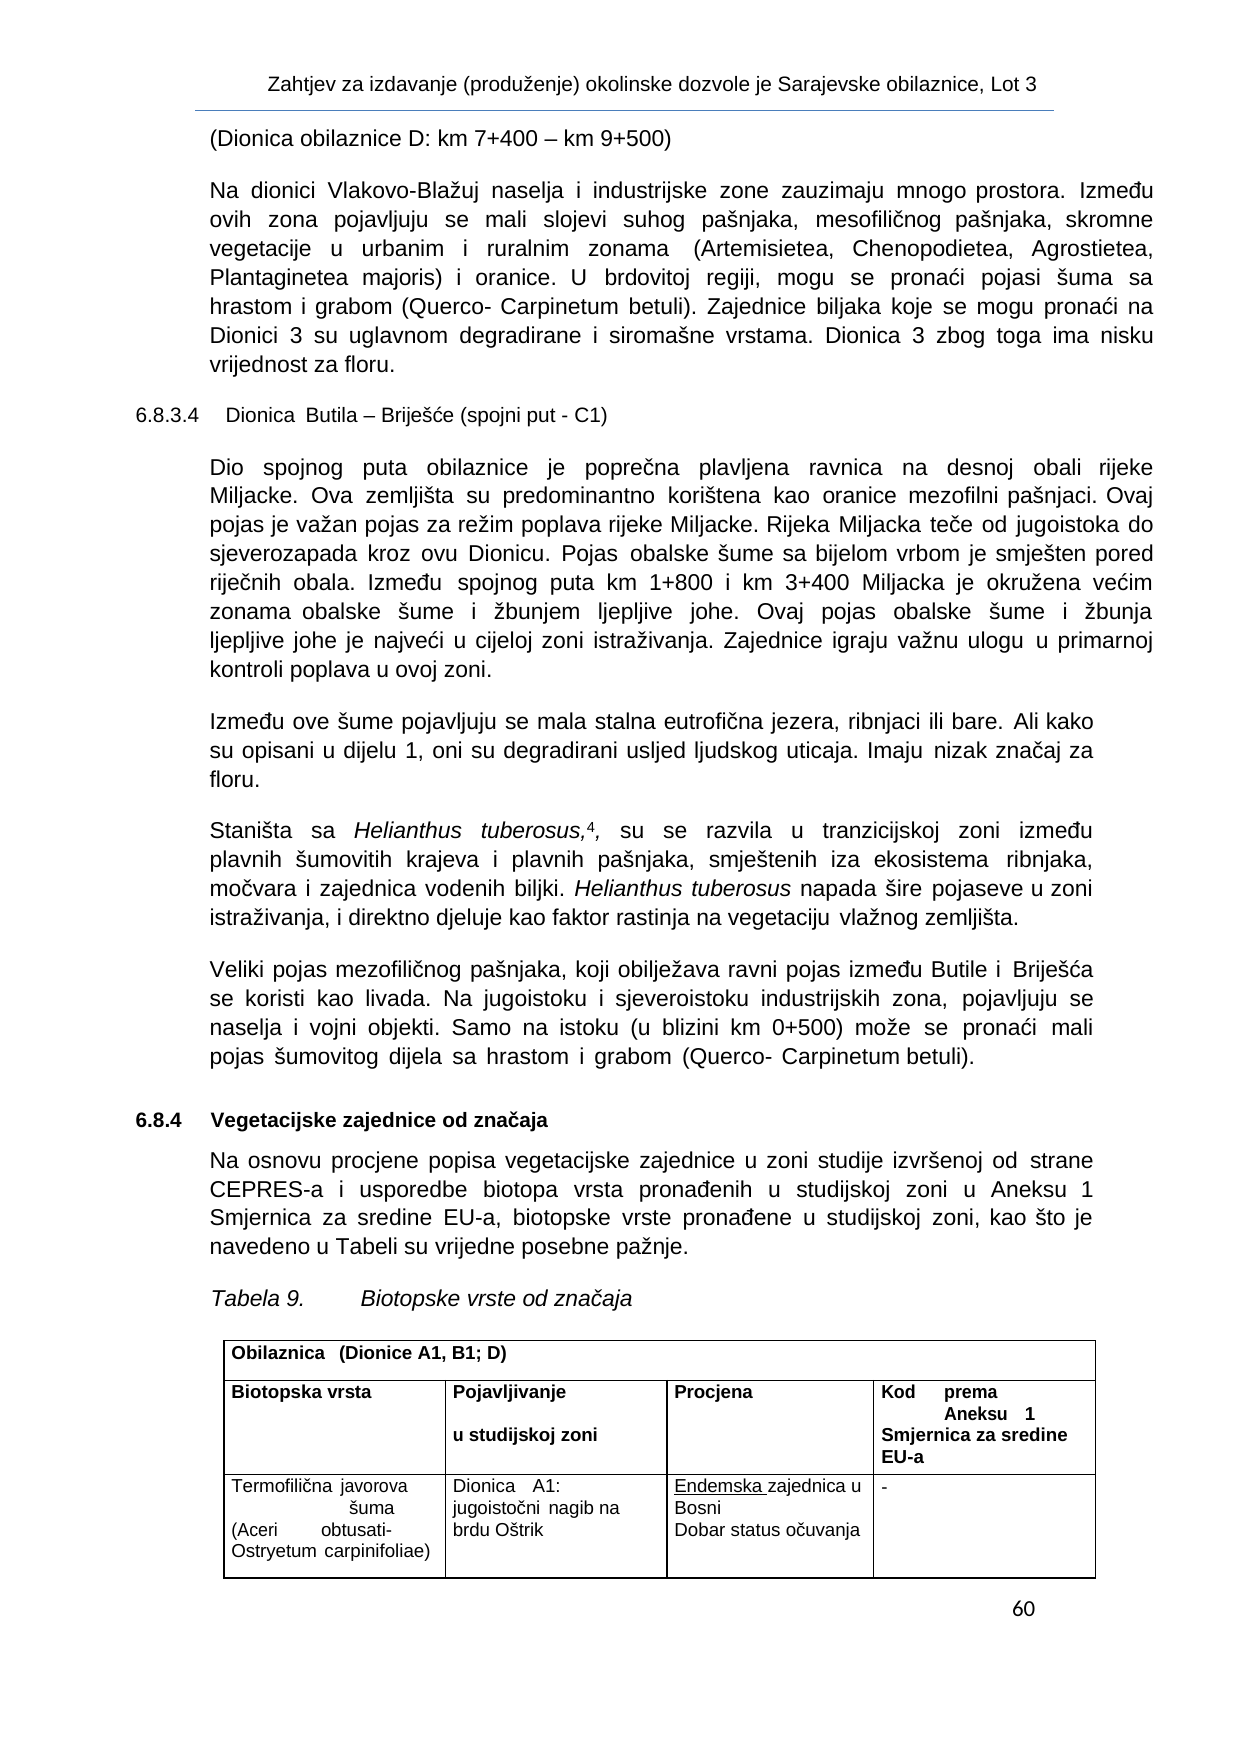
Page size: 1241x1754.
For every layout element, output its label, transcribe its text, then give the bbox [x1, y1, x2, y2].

subtitle Dionica Butila – Briješće (spojni put - C1) [135, 403, 1169, 427]
table_cell Biotopska vrsta [225, 1381, 445, 1474]
text Staništa sa Helianthus tuberosus,4, su se razvila u tranzicijskoj zoni između plavnih šumovitih krajeva i plavnih pašnjaka, smještenih iza ekosistema ribnjaka, močvara i zajednica vodenih biljki. Helianthus tuberosus napada šire pojaseve u zoni istraživanja, i direktno djeluje kao faktor rastinja na vegetaciju vlažnog zemljišta. [209, 817, 1093, 931]
table_cell - [874, 1475, 1095, 1577]
text Veliki pojas mezofiličnog pašnjaka, koji obilježava ravni pojas između Butile i Briješća se koristi kao livada. Na jugoistoku i sjeveroistoku industrijskih zona, pojavljuju se naselja i vojni objekti. Samo na istoku (u blizini km 0+500) može se pronaći mali pojas šumovitog dijela sa hrastom i grabom (Querco- Carpinetum betuli). [209, 956, 1093, 1069]
text Na dionici Vlakovo-Blažuj naselja i industrijske zone zauzimaju mnogo prostora. Između ovih zona pojavljuju se mali slojevi suhog pašnjaka, mesofiličnog pašnjaka, skromne vegetacije u urbanim i ruralnim zonama (Artemisietea, Chenopodietea, Agrostietea, Plantaginetea majoris) i oranice. U brdovitoj regiji, mogu se pronaći pojasi šuma sa hrastom i grabom (Querco- Carpinetum betuli). Zajednice biljaka koje se mogu pronaći na Dionici 3 su uglavnom degradirane i siromašne vrstama. Dionica 3 zbog toga ima nisku vrijednost za floru. [209, 177, 1154, 377]
table_cell Endemska zajednica u Bosni Dobar status očuvanja [668, 1475, 873, 1577]
subtitle Vegetacijske zajednice od značaja [135, 1108, 1169, 1132]
text Između ove šume pojavljuju se mala stalna eutrofična jezera, ribnjaci ili bare. Ali kako su opisani u dijelu 1, oni su degradirani usljed ljudskog uticaja. Imaju nizak značaj za floru. [209, 708, 1094, 792]
text Na osnovu procjene popisa vegetacijske zajednice u zoni studije izvršenoj od strane CEPRES-a i usporedbe biotopa vrsta pronađenih u studijskoj zoni u Aneksu 1 Smjernica za sredine EU-a, biotopske vrste pronađene u studijskoj zoni, kao što je navedeno u Tabeli su vrijedne posebne pažnje. [209, 1147, 1093, 1259]
text Dio spojnog puta obilaznice je poprečna plavljena ravnica na desnoj obali rijeke Miljacke. Ova zemljišta su predominantno korištena kao oranice mezofilni pašnjaci. Ovaj pojas je važan pojas za režim poplava rijeke Miljacke. Rijeka Miljacka teče od jugoistoka do sjeverozapada kroz ovu Dionicu. Pojas obalske šume sa bijelom vrbom je smješten pored riječnih obala. Između spojnog puta km 1+800 i km 3+400 Miljacka je okružena većim zonama obalske šume i žbunjem ljepljive johe. Ovaj pojas obalske šume i žbunja ljepljive johe je najveći u cijeloj zoni istraživanja. Zajednice igraju važnu ulogu u primarnoj kontroli poplava u ovoj zoni. [209, 453, 1154, 683]
text Biotopske vrste od značaja [210, 1285, 1154, 1311]
text (Dionica obilaznice D: km 7+400 – km 9+500) [209, 125, 1169, 151]
table_cell Pojavljivanje u studijskoj zoni [446, 1381, 666, 1474]
table_cell Dionica A1: jugoistočni nagib na brdu Oštrik [446, 1475, 666, 1577]
table_cell Procjena [668, 1381, 873, 1474]
table_header Obilaznica (Dionice A1, B1; D) [225, 1341, 1095, 1380]
table_cell Termofilična javorova šuma (Aceri obtusati- Ostryetum carpinifoliae) [225, 1475, 445, 1577]
table_cell Kod prema Aneksu 1 Smjernica za sredine EU-a [874, 1381, 1095, 1474]
